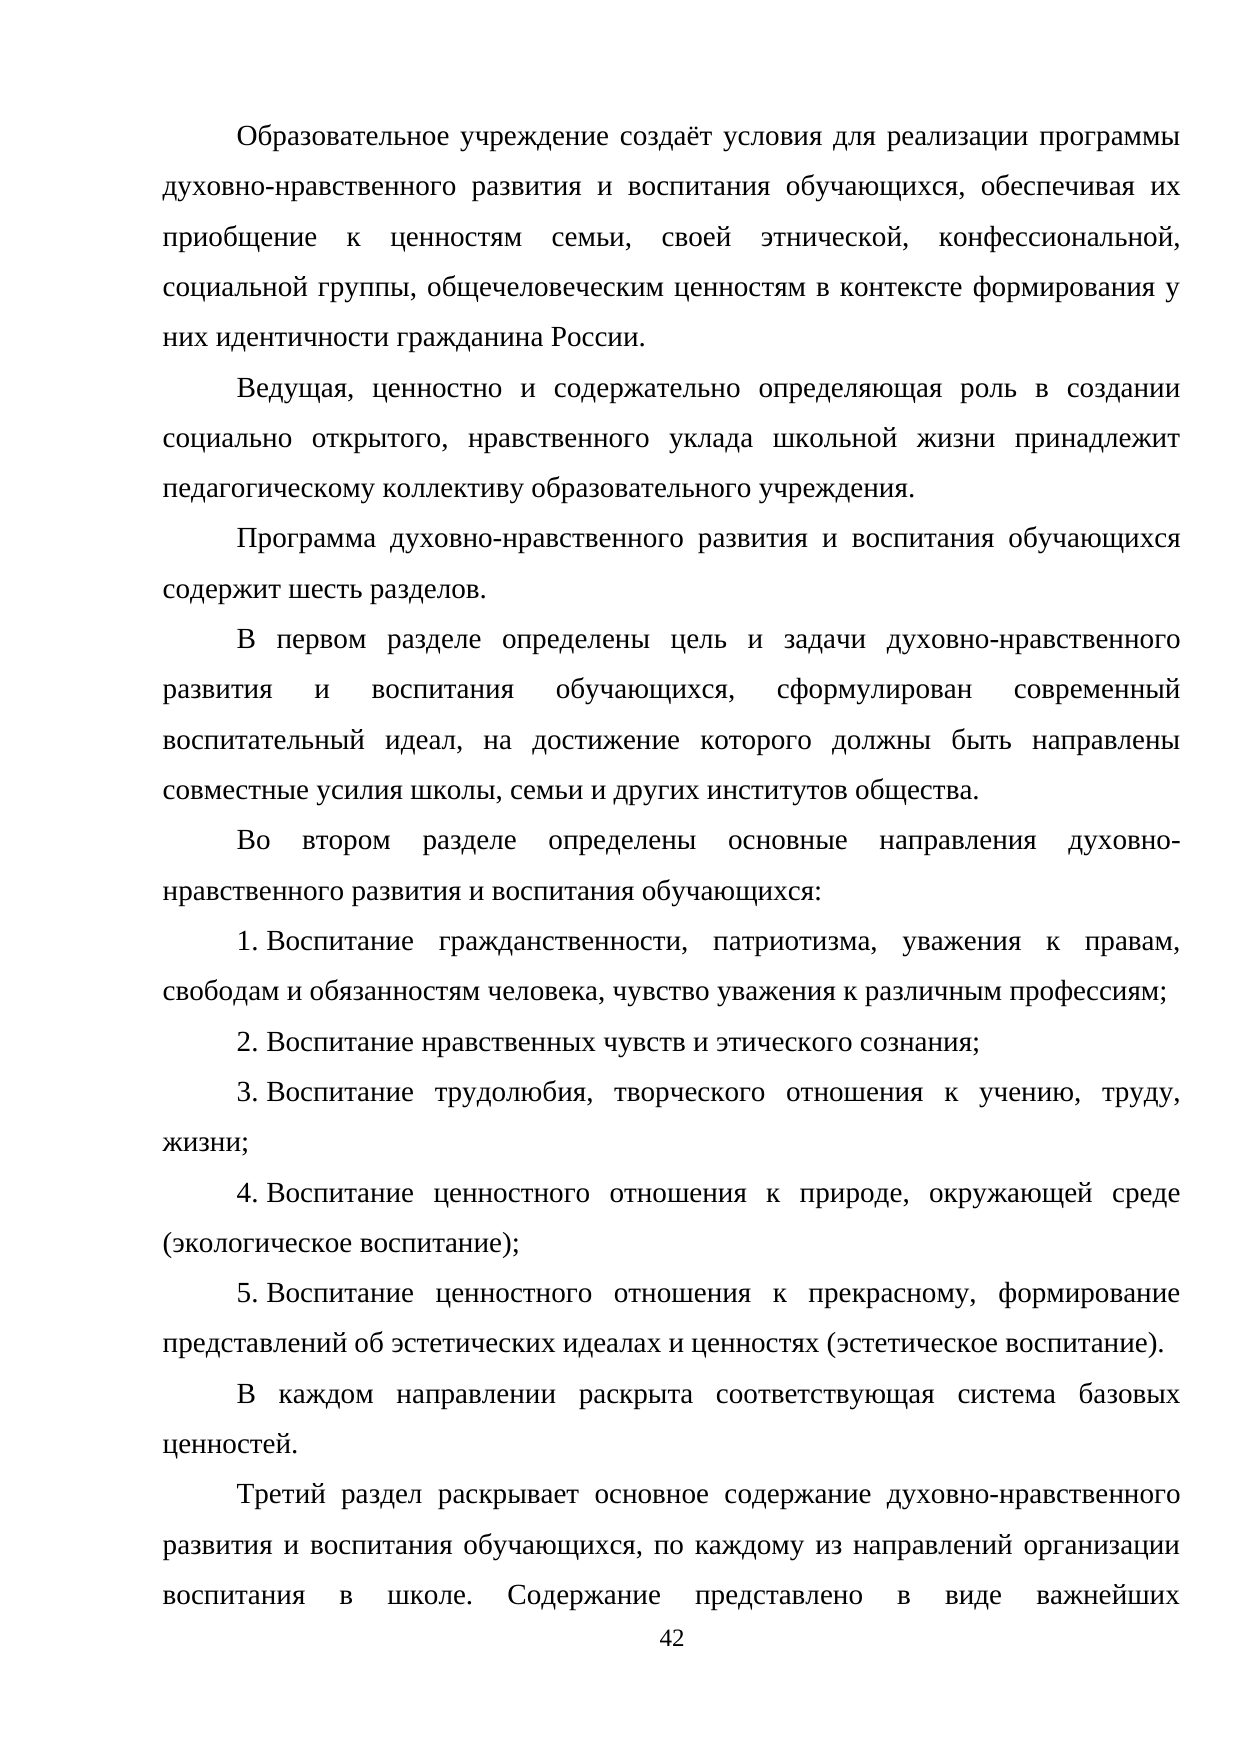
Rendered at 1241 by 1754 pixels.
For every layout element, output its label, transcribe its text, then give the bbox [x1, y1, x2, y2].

text Образовательное учреждение создаёт условия для реализации программы духовно-нравственного развития и воспитания обучающихся, обеспечивая их приобщение к ценностям семьи, своей этнической, конфессиональной, социальной группы, общечеловеческим ценностям в контексте формирования у них идентичности гражданина России. [162, 118, 1181, 353]
text В первом разделе определены цель и задачи духовно-нравственного развития и воспитания обучающихся, сформулирован современный воспитательный идеал, на достижение которого должны быть направлены совместные усилия школы, семьи и других институтов общества. [162, 621, 1181, 806]
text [162, 1477, 1181, 1611]
text Во втором разделе определены основные направления духовно-нравственного развития и воспитания обучающихся: [162, 822, 1181, 906]
text Ведущая, ценностно и содержательно определяющая роль в создании социально открытого, нравственного уклада школьной жизни принадлежит педагогическому коллективу образовательного учреждения. [162, 370, 1181, 504]
list Воспитание ценностного отношения к природе, окружающей среде (экологическое воспитание); [162, 1175, 1181, 1258]
list Воспитание гражданственности, патриотизма, уважения к правам, свободам и обязанностям человека, чувство уважения к различным профессиям; [162, 923, 1181, 1007]
list Воспитание нравственных чувств и этического сознания; [162, 1024, 1181, 1057]
list Воспитание трудолюбия, творческого отношения к учению, труду, жизни; [162, 1074, 1181, 1158]
list Воспитание ценностного отношения к прекрасному, формирование представлений об эстетических идеалах и ценностях (эстетическое воспитание). [162, 1275, 1181, 1359]
text Программа духовно-нравственного развития и воспитания обучающихся содержит шесть разделов. [162, 521, 1181, 604]
text В каждом направлении раскрыта соответствующая система базовых ценностей. [162, 1376, 1181, 1460]
